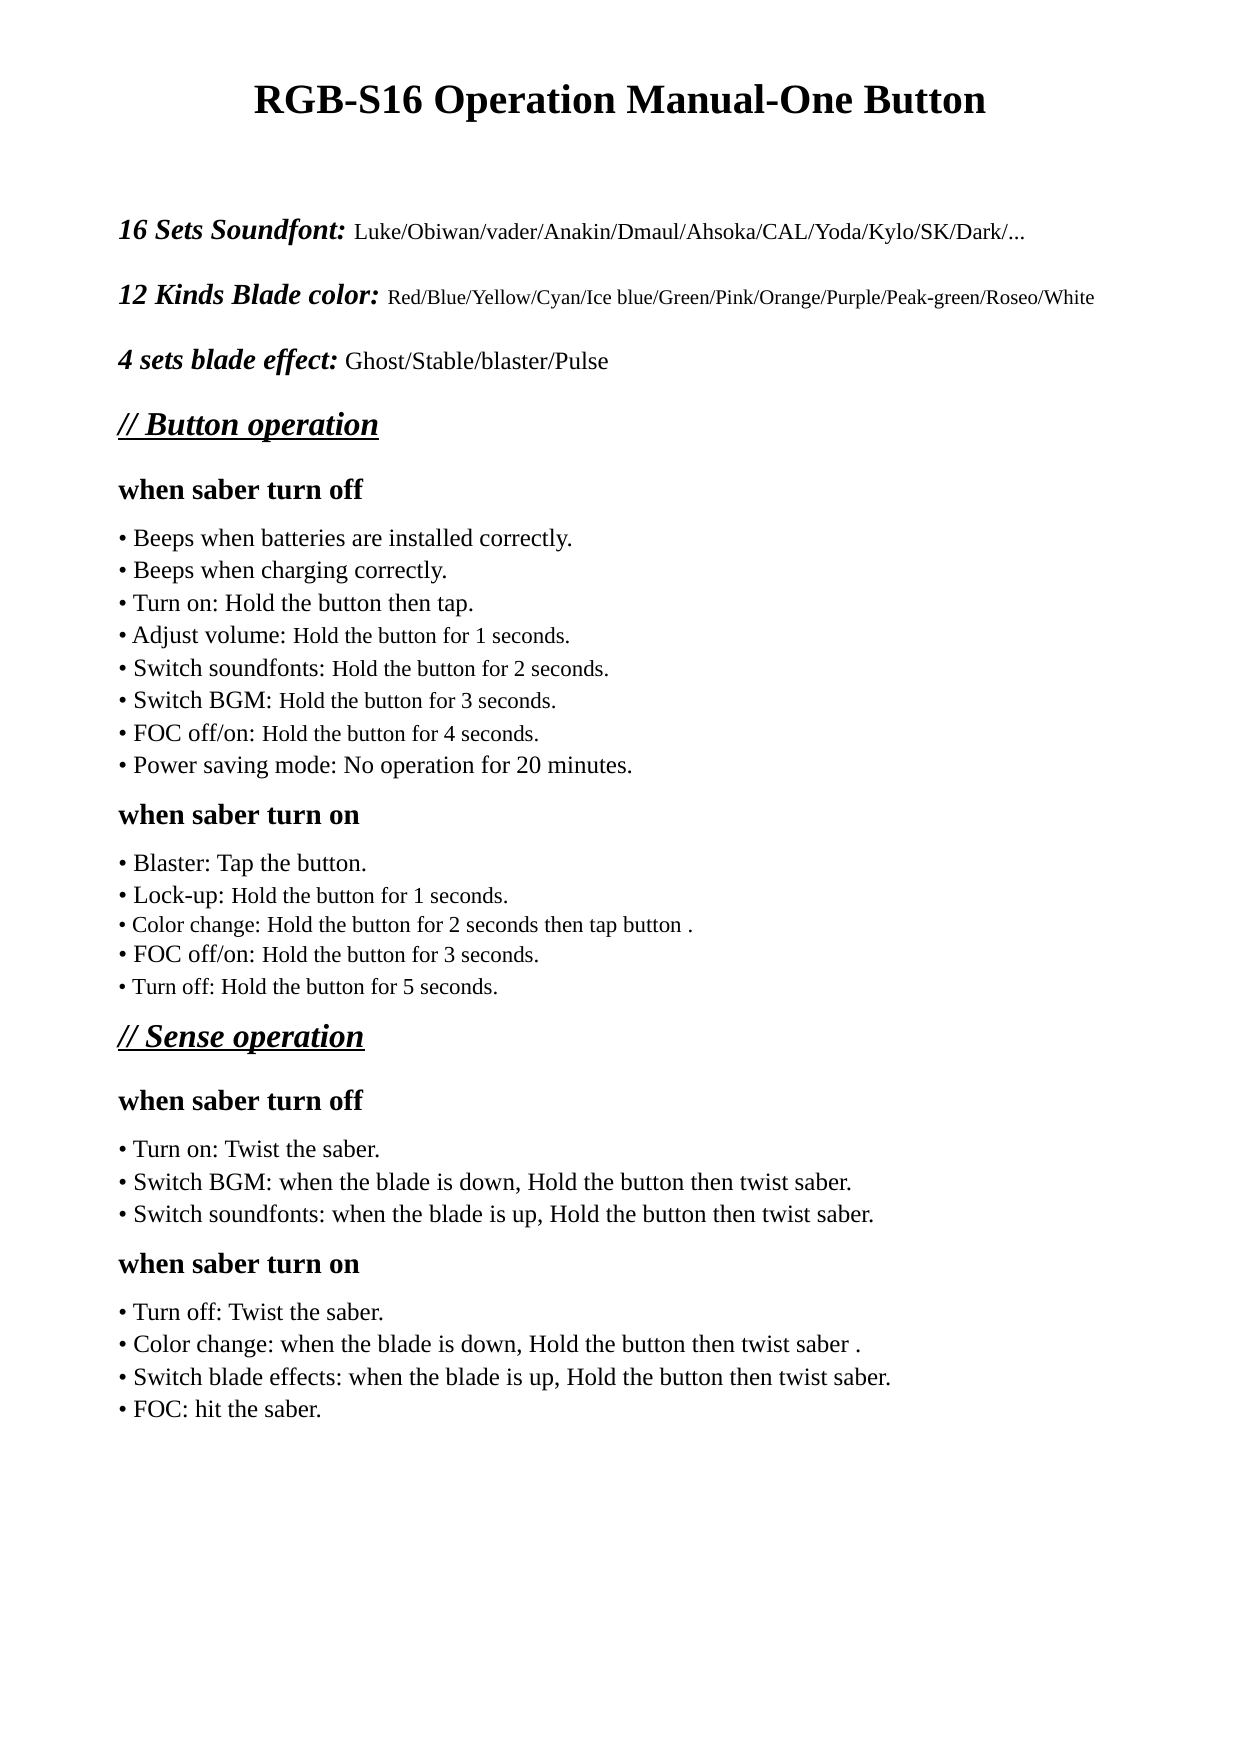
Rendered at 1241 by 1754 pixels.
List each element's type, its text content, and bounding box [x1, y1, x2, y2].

text • FOC off/on: Hold the button for 4 seconds. [118, 716, 1122, 749]
text • Switch BGM: Hold the button for 3 seconds. [118, 684, 1122, 716]
text 12 Kinds Blade color: Red/Blue/Yellow/Cyan/Ice blue/Green/Pink/Orange/Purple/Peak-green/Roseo/White [118, 261, 1122, 326]
text • Switch blade effects: when the blade is up, Hold the button then twist saber. [118, 1360, 1122, 1393]
text • Turn off: Hold the button for 5 seconds. [118, 970, 1122, 1003]
text • Beeps when charging correctly. [118, 554, 1122, 586]
text • Turn off: Twist the saber. [118, 1295, 1122, 1328]
text • Adjust volume: Hold the button for 1 seconds. [118, 619, 1122, 651]
text • Turn on: Twist the saber. [118, 1133, 1122, 1165]
text • Turn on: Hold the button then tap. [118, 586, 1122, 619]
text 16 Sets Soundfont: Luke/Obiwan/vader/Anakin/Dmaul/Ahsoka/CAL/Yoda/Kylo/SK/Dark/... [118, 196, 1122, 261]
text • Color change: when the blade is down, Hold the button then twist saber . [118, 1328, 1122, 1360]
text • Switch BGM: when the blade is down, Hold the button then twist saber. [118, 1165, 1122, 1198]
text • Switch soundfonts: when the blade is up, Hold the button then twist saber. [118, 1198, 1122, 1230]
text 4 sets blade effect: Ghost/Stable/blaster/Pulse [118, 326, 1122, 391]
text when saber turn on [118, 781, 1122, 846]
text // Button operation [118, 391, 1122, 456]
text when saber turn off [118, 1068, 1122, 1133]
text when saber turn off [118, 456, 1122, 521]
text RGB-S16 Operation Manual-One Button [118, 66, 1122, 131]
text • Blaster: Tap the button. [118, 846, 1122, 879]
text • Lock-up: Hold the button for 1 seconds. [118, 879, 1122, 911]
text when saber turn on [118, 1230, 1122, 1295]
text • Switch soundfonts: Hold the button for 2 seconds. [118, 651, 1122, 684]
text // Sense operation [118, 1003, 1122, 1068]
text • Color change: Hold the button for 2 seconds then tap button . [118, 911, 1122, 938]
text • FOC: hit the saber. [118, 1393, 1122, 1425]
text • FOC off/on: Hold the button for 3 seconds. [118, 938, 1122, 970]
text • Beeps when batteries are installed correctly. [118, 521, 1122, 554]
text • Power saving mode: No operation for 20 minutes. [118, 749, 1122, 781]
